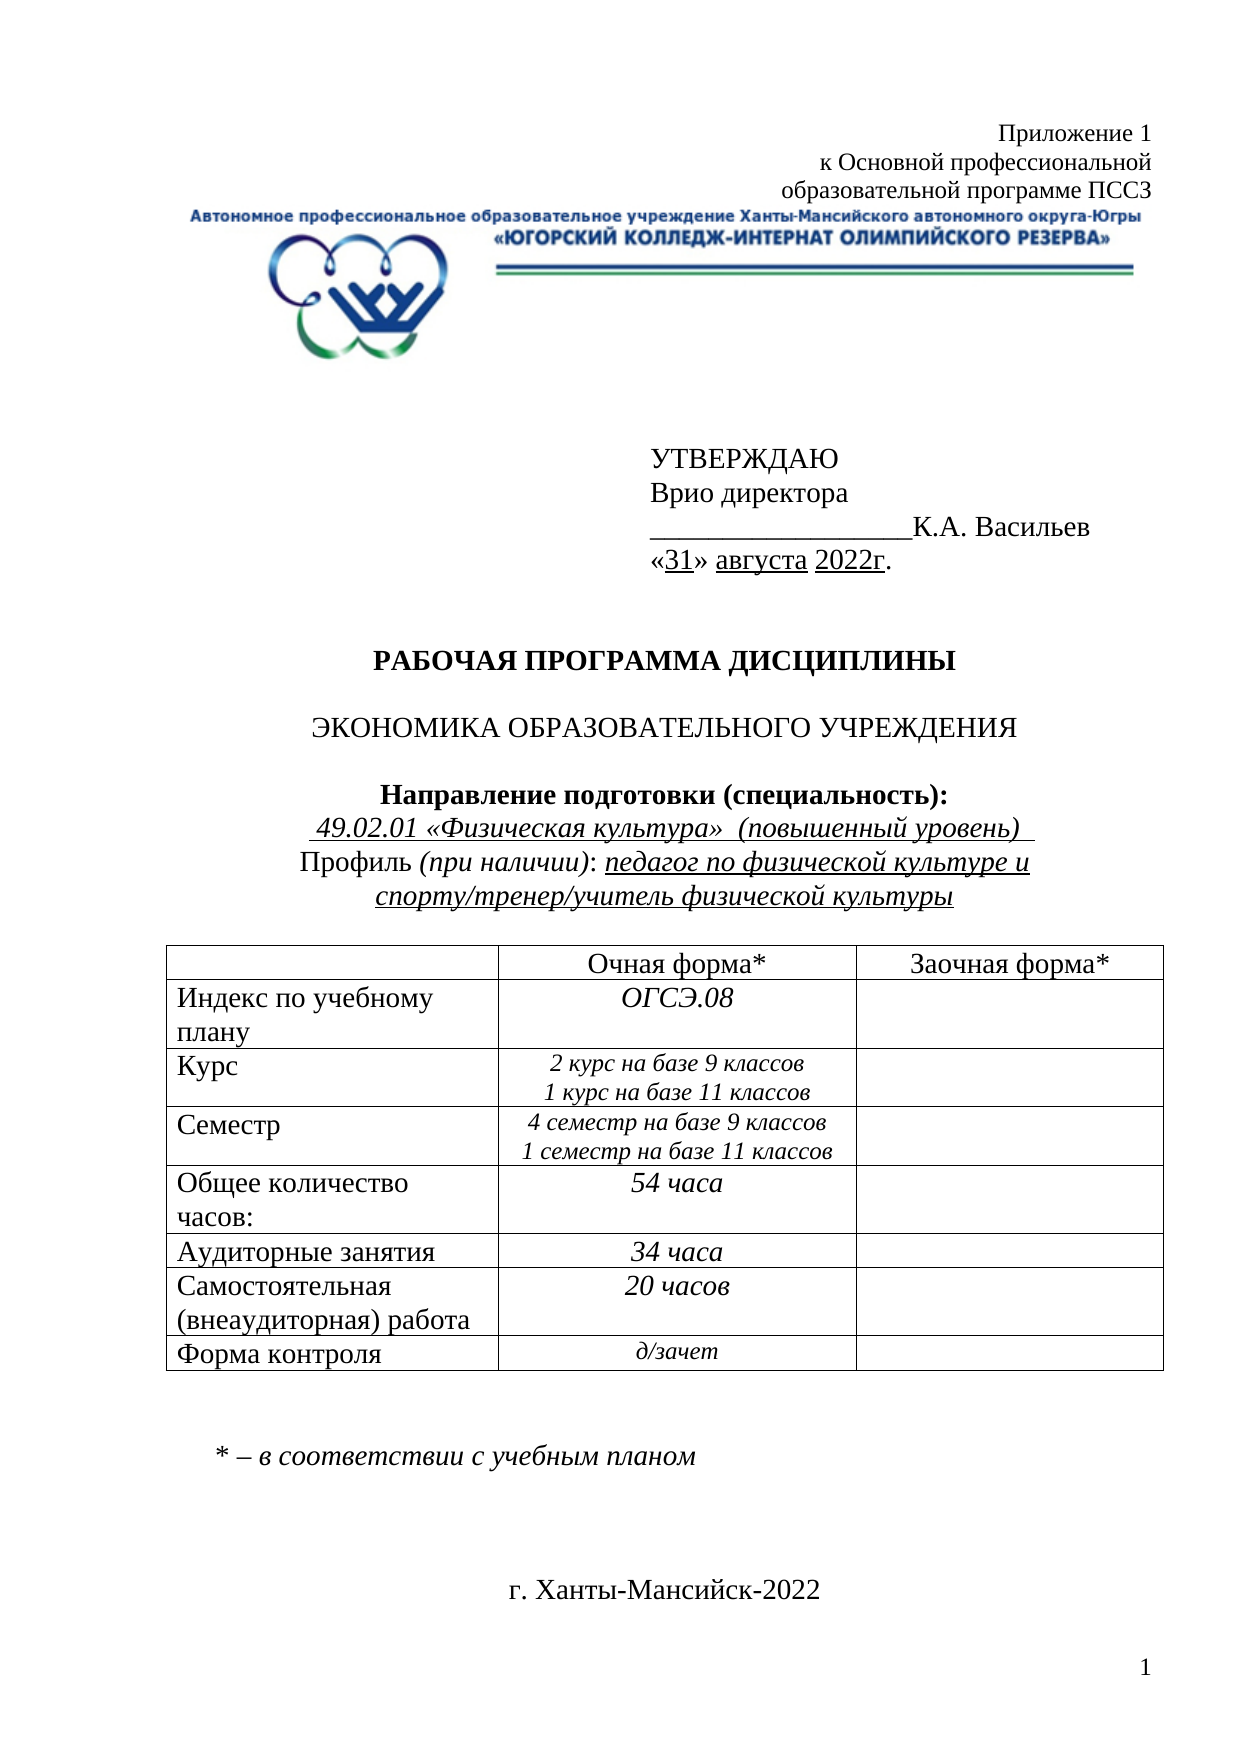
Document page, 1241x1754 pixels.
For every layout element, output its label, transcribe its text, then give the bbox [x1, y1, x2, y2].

table_cell 4 семестр на базе 9 классов 1 семестр на базе 11 классов [499, 1107, 856, 1164]
text УТВЕРЖДАЮ [650, 442, 1152, 475]
table_cell Форма контроля [167, 1336, 498, 1370]
text «31» августа 2022г. [650, 542, 1152, 576]
text Врио директора [650, 475, 1152, 509]
table_cell [857, 1336, 1163, 1370]
table_cell [857, 1049, 1163, 1106]
table_header Заочная форма* [857, 946, 1163, 979]
text Приложение 1 [177, 118, 1152, 147]
picture [177, 204, 1156, 380]
text образовательной программе ПССЗ [177, 176, 1152, 204]
table_cell [857, 1166, 1163, 1233]
table_cell [857, 1107, 1163, 1164]
table_cell Общее количество часов: [167, 1166, 498, 1233]
table_cell 20 часов [499, 1268, 856, 1335]
table_cell [857, 1234, 1163, 1267]
text Направление подготовки (специальность): [177, 777, 1152, 811]
text __________________К.А. Васильев [650, 509, 1152, 542]
table_cell д/зачет [499, 1336, 856, 1370]
text Профиль (при наличии): педагог по физической культуре и спорту/тренер/учитель физической культуры [177, 844, 1152, 911]
table_cell Семестр [167, 1107, 498, 1164]
table_cell ОГСЭ.08 [499, 980, 856, 1047]
text г. Ханты-Мансийск-2022 [177, 1572, 1152, 1606]
table_cell Индекс по учебному плану [167, 980, 498, 1047]
table_cell Самостоятельная (внеаудиторная) работа [167, 1268, 498, 1335]
table_header Очная форма* [499, 946, 856, 979]
text РАБОЧАЯ ПРОГРАММА ДИСЦИПЛИНЫ [177, 643, 1152, 676]
table_cell 34 часа [499, 1234, 856, 1267]
table_cell [857, 980, 1163, 1047]
table_cell [857, 1268, 1163, 1335]
table_cell Курс [167, 1049, 498, 1106]
table_cell 2 курс на базе 9 классов 1 курс на базе 11 классов [499, 1049, 856, 1106]
text * – в соответствии с учебным планом [215, 1438, 1152, 1472]
table_header [167, 946, 498, 979]
text ЭКОНОМИКА ОБРАЗОВАТЕЛЬНОГО УЧРЕЖДЕНИЯ [177, 710, 1152, 743]
table_cell Аудиторные занятия [167, 1234, 498, 1267]
table_cell 54 часа [499, 1166, 856, 1233]
text 49.02.01 «Физическая культура» (повышенный уровень) [177, 811, 1152, 844]
text к Основной профессиональной [177, 147, 1152, 176]
